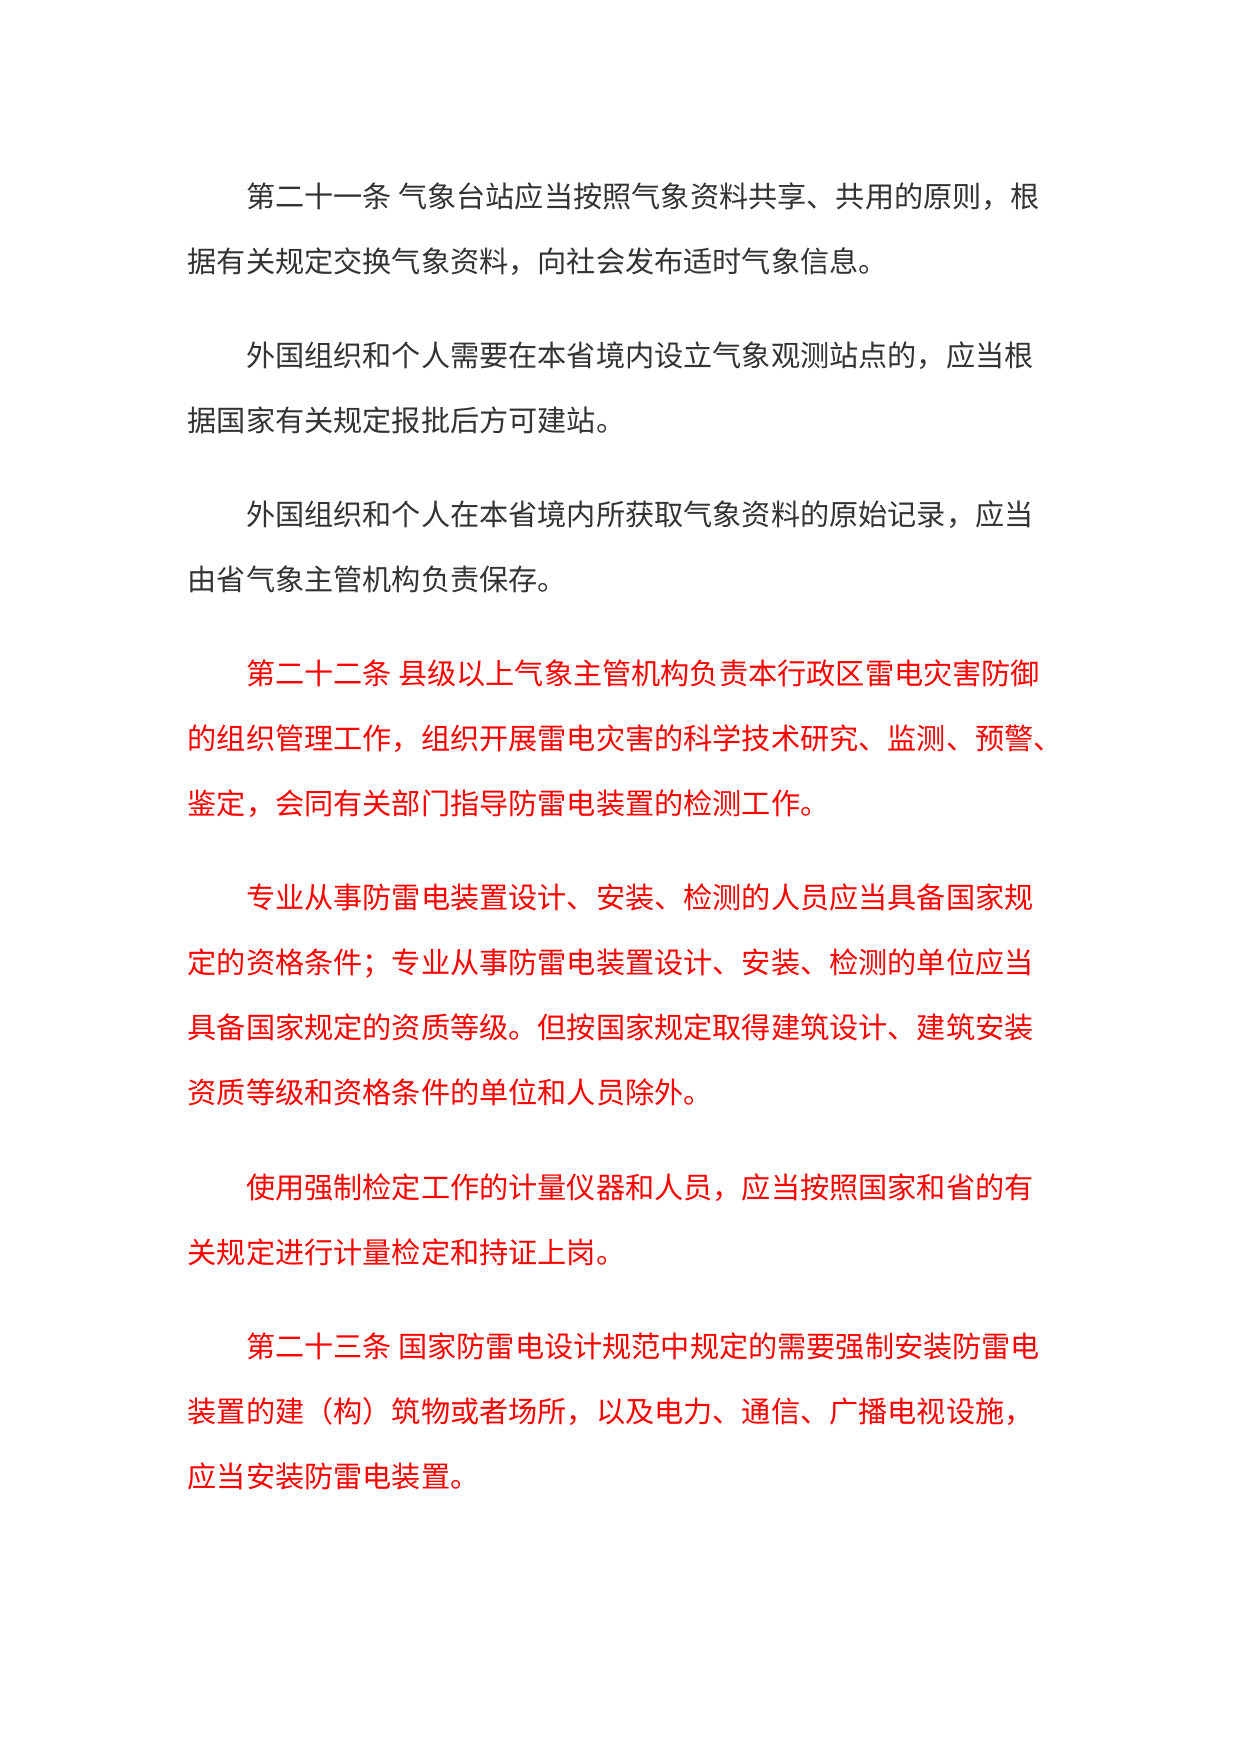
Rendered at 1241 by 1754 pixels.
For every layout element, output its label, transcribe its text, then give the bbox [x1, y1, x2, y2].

text 第二十二条 县级以上气象主管机构负责本行政区雷电灾害防御的组织管理工作，组织开展雷电灾害的科学技术研究、监测、预警、鉴定，会同有关部门指导防雷电装置的检测工作。 [187, 639, 1053, 834]
text 专业从事防雷电装置设计、安装、检测的人员应当具备国家规定的资格条件；专业从事防雷电装置设计、安装、检测的单位应当具备国家规定的资质等级。但按国家规定取得建筑设计、建筑安装资质等级和资格条件的单位和人员除外。 [187, 864, 1053, 1124]
text 外国组织和个人需要在本省境内设立气象观测站点的，应当根据国家有关规定报批后方可建站。 [187, 321, 1053, 451]
text 第二十三条 国家防雷电设计规范中规定的需要强制安装防雷电装置的建（构）筑物或者场所，以及电力、通信、广播电视设施，应当安装防雷电装置。 [187, 1312, 1053, 1507]
text 第二十一条 气象台站应当按照气象资料共享、共用的原则，根据有关规定交换气象资料，向社会发布适时气象信息。 [187, 162, 1053, 292]
text 外国组织和个人在本省境内所获取气象资料的原始记录，应当由省气象主管机构负责保存。 [187, 480, 1053, 610]
text 使用强制检定工作的计量仪器和人员，应当按照国家和省的有关规定进行计量检定和持证上岗。 [187, 1153, 1053, 1283]
